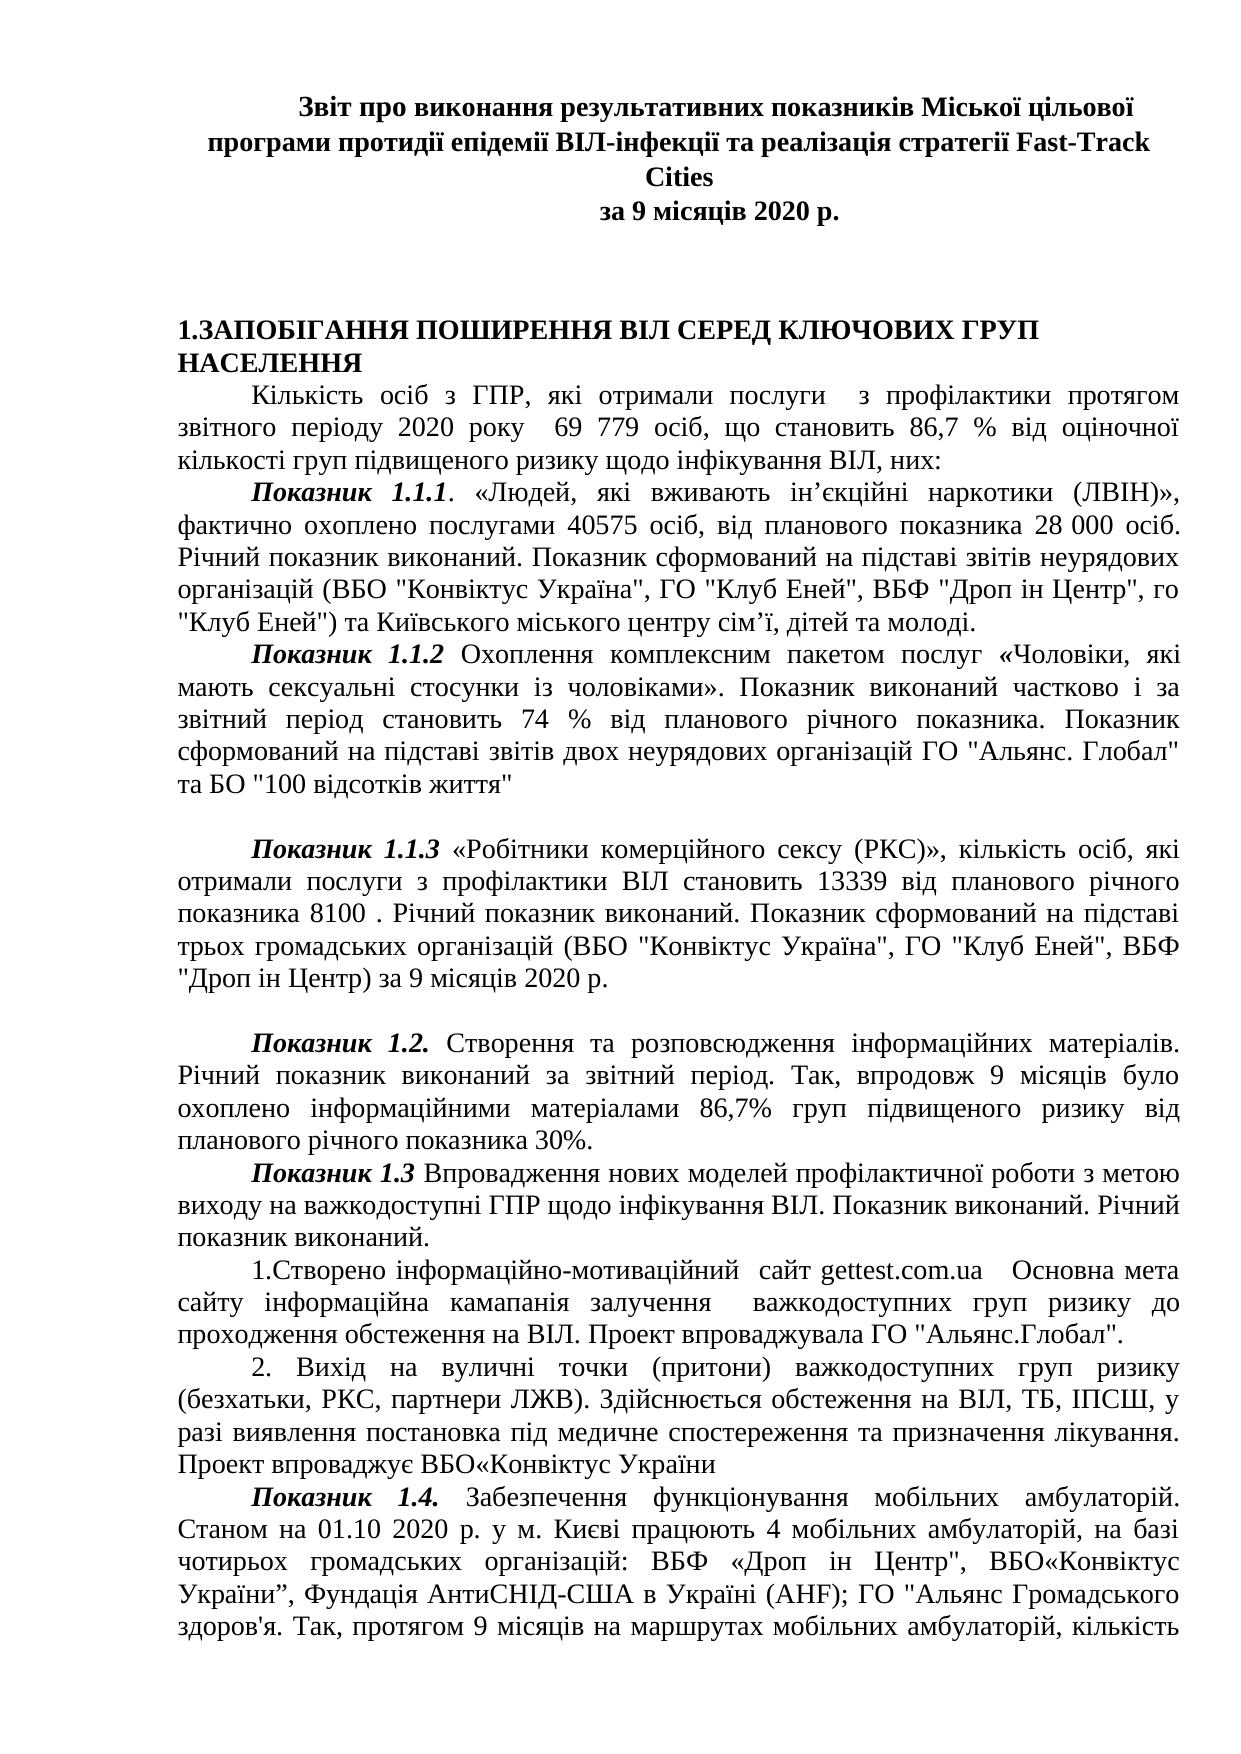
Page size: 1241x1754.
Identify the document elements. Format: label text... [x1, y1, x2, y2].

text Кількість осіб з ГПР, які отримали послуги з профілактики протягом звітного періоду 2020 року 69 779 осіб, що становить 86,7 % від оціночної кількості груп підвищеного ризику щодо інфікування ВІЛ, них: [177, 378, 1181, 475]
text 1.Створено інформаційно-мотиваційний сайт gettest.com.ua Основна мета сайту інформаційна камапанія залучення важкодоступних груп ризику до проходження обстеження на ВІЛ. Проект впроваджувала ГО "Альянс.Глобал". [177, 1253, 1181, 1350]
text Показник 1.1.3 «Робітники комерційного сексу (РКС)», кількість осіб, які отримали послуги з профілактики ВІЛ становить 13339 від планового річного показника 8100 . Річний показник виконаний. Показник сформований на підставі трьох громадських організацій (ВБО "Конвіктус Україна", ГО "Клуб Еней", ВБФ "Дроп ін Центр) за 9 місяців 2020 р. [177, 832, 1181, 994]
text за 9 місяців 2020 р. [177, 194, 1181, 227]
text Показник 1.3 Впровадження нових моделей профілактичної роботи з метою виходу на важкодоступні ГПР щодо інфікування ВІЛ. Показник виконаний. Річний показник виконаний. [177, 1156, 1181, 1253]
text 1.ЗАПОБІГАННЯ ПОШИРЕННЯ ВІЛ СЕРЕД КЛЮЧОВИХ ГРУП НАСЕЛЕННЯ [177, 313, 1181, 378]
text Показник 1.1.1. «Людей, які вживають ін’єкційні наркотики (ЛВІН)», фактично охоплено послугами 40575 осіб, від планового показника 28 000 осіб. Річний показник виконаний. Показник сформований на підставі звітів неурядових організацій (ВБО "Конвіктус Україна", ГО "Клуб Еней", ВБФ "Дроп ін Центр", го "Клуб Еней") та Київського міського центру сім’ї, дітей та молоді. [177, 475, 1181, 637]
text 2. Вихід на вуличні точки (притони) важкодоступних груп ризику (безхатьки, РКС, партнери ЛЖВ). Здійснюється обстеження на ВІЛ, ТБ, ІПСШ, у разі виявлення постановка під медичне спостереження та призначення лікування. Проект впроваджує ВБО«Конвіктус України [177, 1350, 1181, 1479]
text Показник 1.2. Створення та розповсюдження інформаційних матеріалів. Річний показник виконаний за звітний період. Так, впродовж 9 місяців було охоплено інформаційними матеріалами 86,7% груп підвищеного ризику від планового річного показника 30%. [177, 1026, 1181, 1156]
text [177, 1479, 1181, 1642]
text Звіт про виконання результативних показників Міської цільової програми протидії епідемії ВІЛ-інфекції та реалізація стратегії Fast-Track Cities [177, 89, 1181, 192]
text Показник 1.1.2 Охоплення комплексним пакетом послуг «Чоловіки, які мають сексуальні стосунки із чоловіками». Показник виконаний частково і за звітний період становить 74 % від планового річного показника. Показник сформований на підставі звітів двох неурядових організацій ГО "Альянс. Глобал" та БО "100 відсотків життя" [177, 637, 1181, 799]
